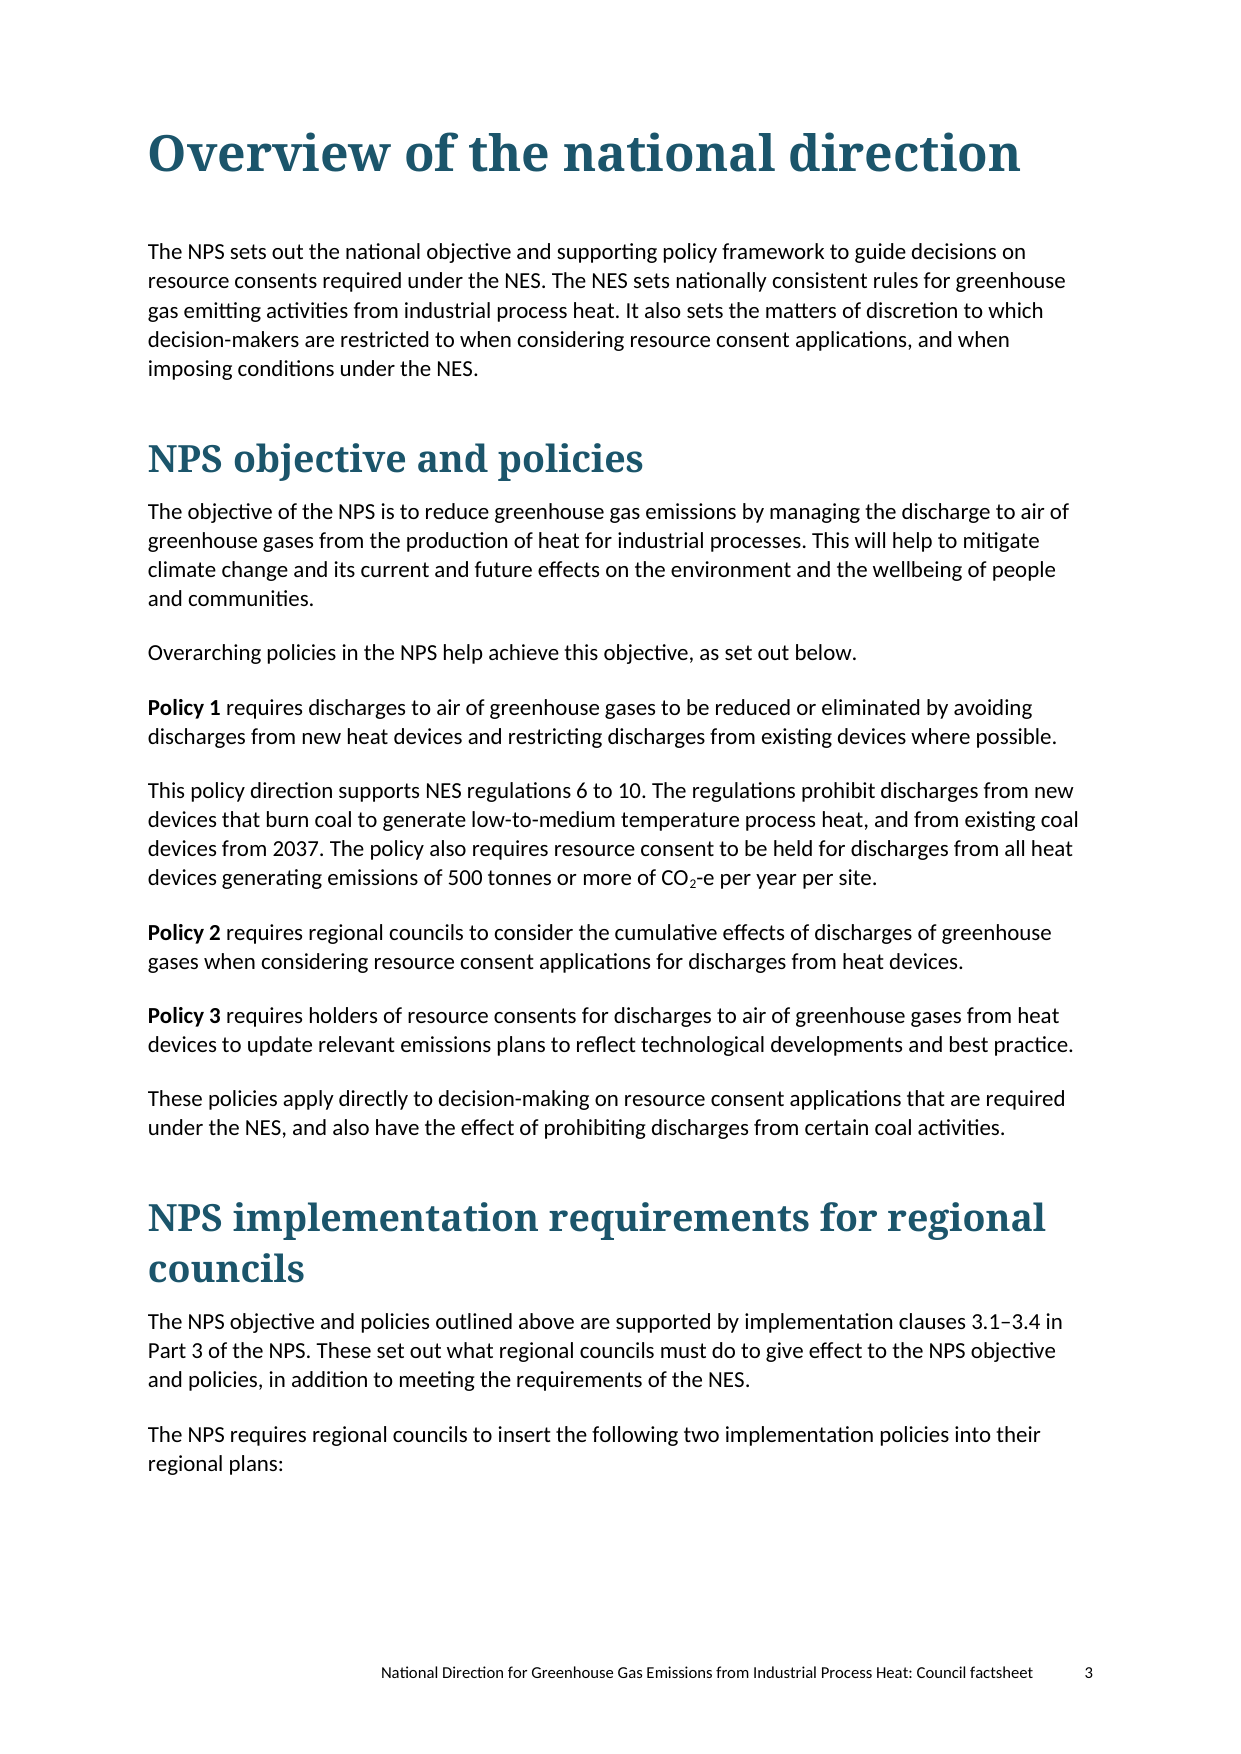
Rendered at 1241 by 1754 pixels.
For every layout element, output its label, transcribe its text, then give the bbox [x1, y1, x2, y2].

text Overarching policies in the NPS help achieve this objective, as set out below. [148, 637, 1092, 666]
subtitle NPS objective and policies [148, 432, 1092, 483]
text The NPS sets out the national objective and supporting policy framework to guide decisions on resource consents required under the NES. The NES sets nationally consistent rules for greenhouse gas emitting activities from industrial process heat. It also sets the matters of discretion to which decision-makers are restricted to when considering resource consent applications, and when imposing conditions under the NES. [148, 236, 1092, 382]
text The NPS objective and policies outlined above are supported by implementation clauses 3.1–3.4 in Part 3 of the NPS. These set out what regional councils must do to give effect to the NPS objective and policies, in addition to meeting the requirements of the NES. [148, 1306, 1092, 1393]
text This policy direction supports NES regulations 6 to 10. The regulations prohibit discharges from new devices that burn coal to generate low-to-medium temperature process heat, and from existing coal devices from 2037. The policy also requires resource consent to be held for discharges from all heat devices generating emissions of 500 tonnes or more of CO2-e per year per site. [148, 775, 1092, 891]
text Policy 1 requires discharges to air of greenhouse gases to be reduced or eliminated by avoiding discharges from new heat devices and restricting discharges from existing devices where possible. [148, 691, 1092, 750]
text The NPS requires regional councils to insert the following two implementation policies into their regional plans: [148, 1418, 1092, 1477]
subtitle NPS implementation requirements for regional councils [148, 1191, 1092, 1293]
text The objective of the NPS is to reduce greenhouse gas emissions by managing the discharge to air of greenhouse gases from the production of heat for industrial processes. This will help to mitigate climate change and its current and future effects on the environment and the wellbeing of people and communities. [148, 496, 1092, 612]
text These policies apply directly to decision-making on resource consent applications that are required under the NES, and also have the effect of prohibiting discharges from certain coal activities. [148, 1083, 1092, 1141]
text Policy 2 requires regional councils to consider the cumulative effects of discharges of greenhouse gases when considering resource consent applications for discharges from heat devices. [148, 916, 1092, 975]
subtitle Overview of the national direction [148, 118, 1092, 186]
text Policy 3 requires holders of resource consents for discharges to air of greenhouse gases from heat devices to update relevant emissions plans to reflect technological developments and best practice. [148, 1000, 1092, 1058]
